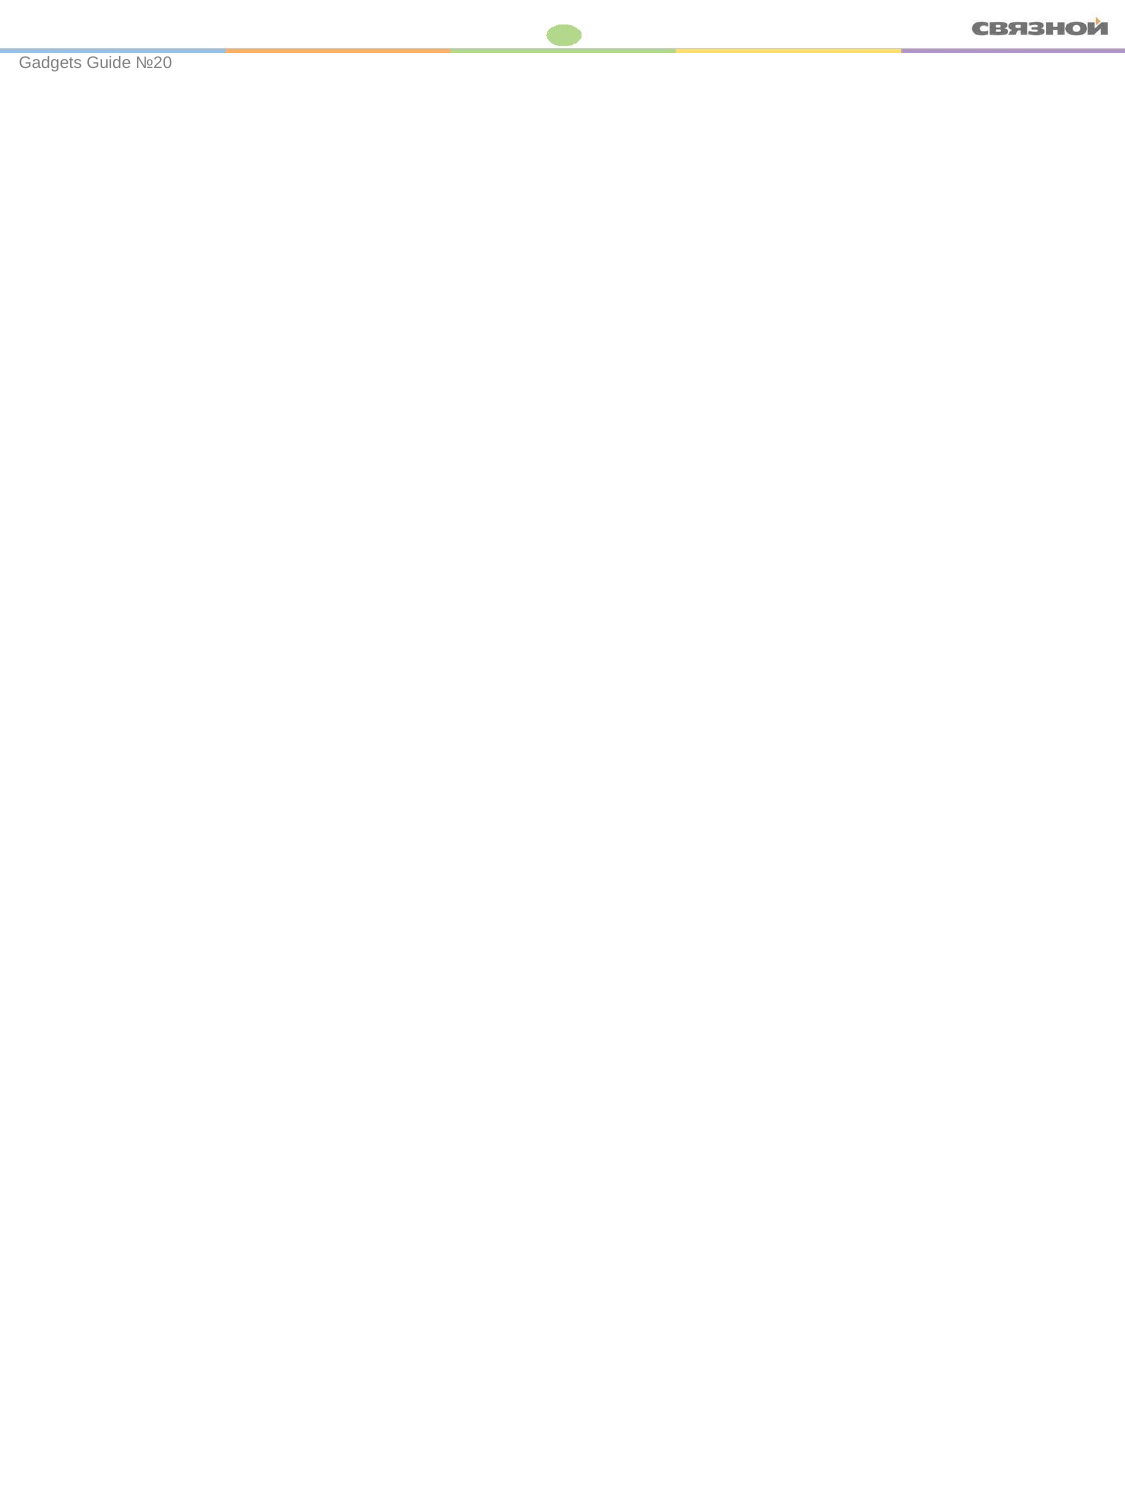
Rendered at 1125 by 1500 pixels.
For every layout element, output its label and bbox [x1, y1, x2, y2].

picture [0, 13, 1125, 53]
